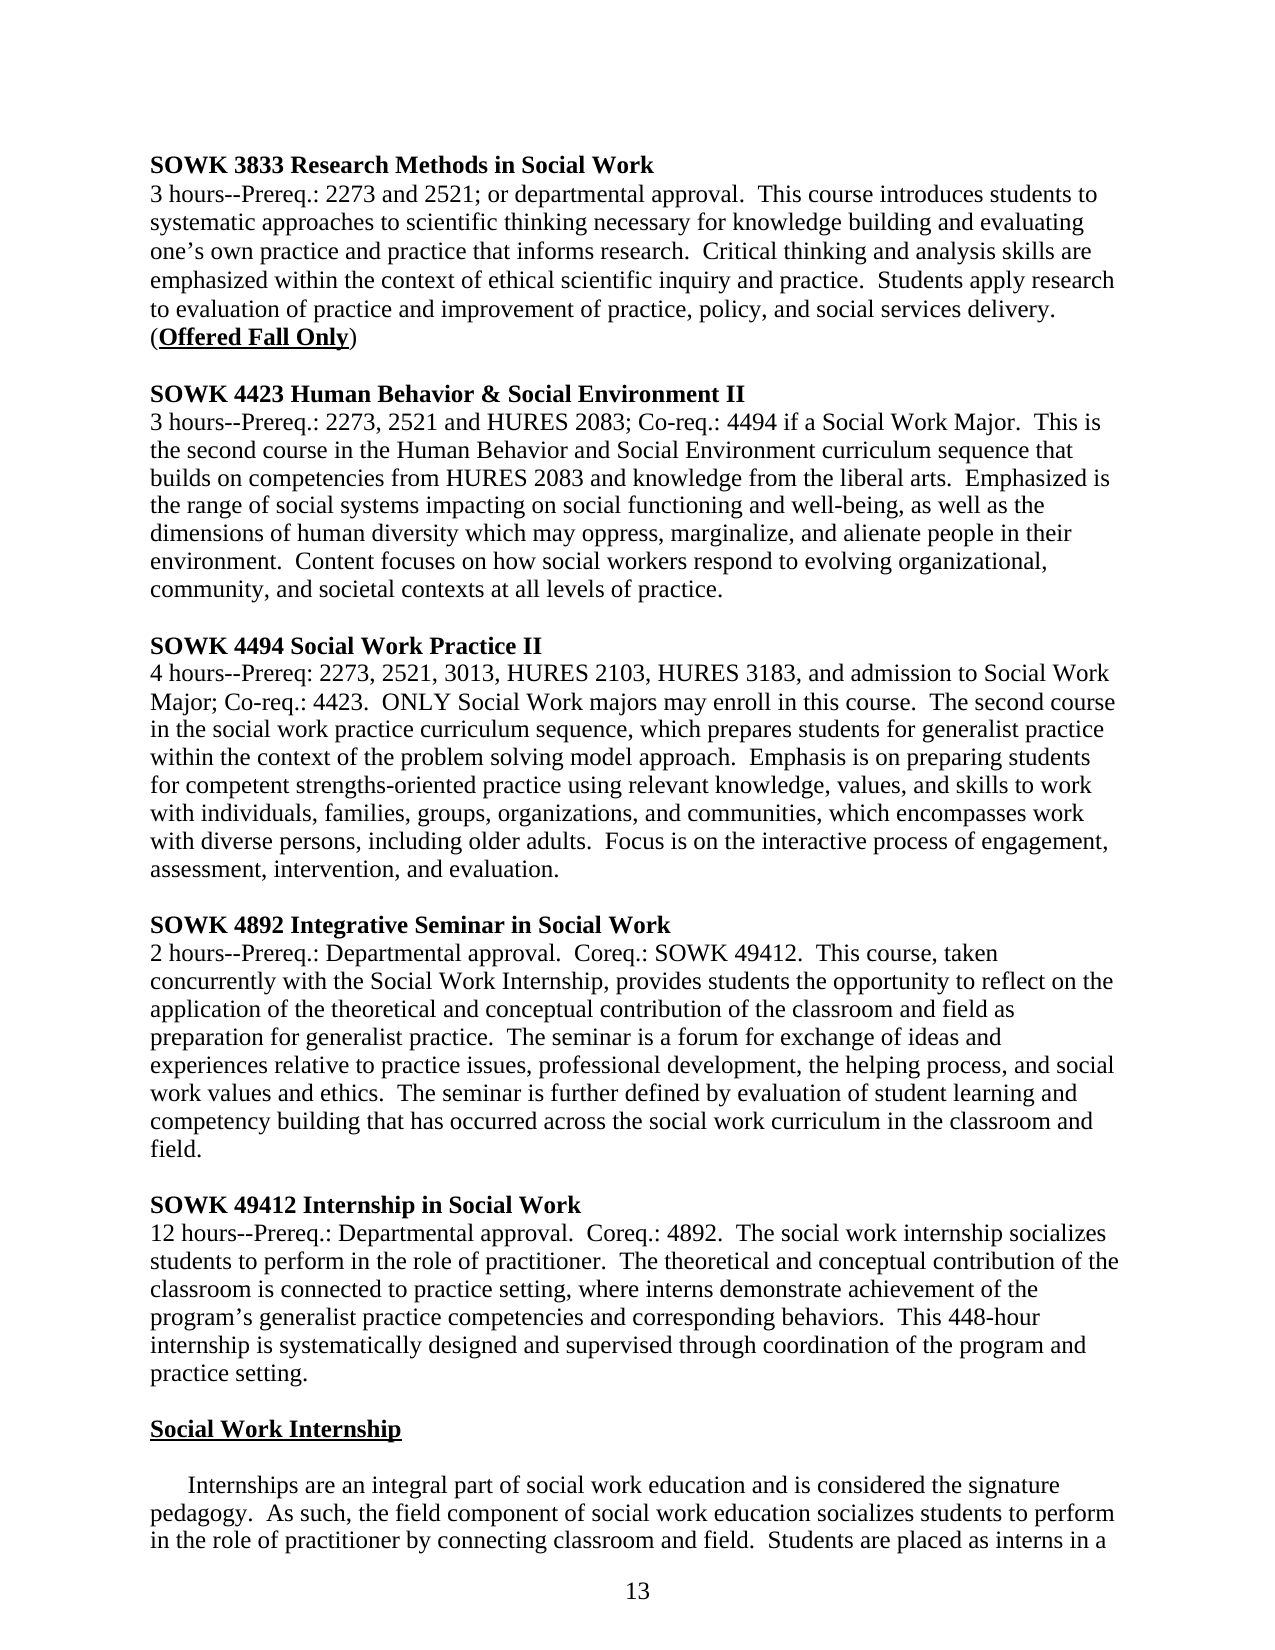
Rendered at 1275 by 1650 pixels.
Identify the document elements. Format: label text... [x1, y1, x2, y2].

text 12 hours--Prereq.: Departmental approval. Coreq.: 4892. The social work internship socializes students to perform in the role of practitioner. The theoretical and conceptual contribution of the classroom is connected to practice setting, where interns demonstrate achievement of the program’s generalist practice competencies and corresponding behaviors. This 448-hour internship is systematically designed and supervised through coordination of the program and practice setting. [150, 1219, 1125, 1387]
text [150, 1472, 1125, 1554]
text 3 hours--Prereq.: 2273, 2521 and HURES 2083; Co-req.: 4494 if a Social Work Major. This is the second course in the Human Behavior and Social Environment curriculum sequence that builds on competencies from HURES 2083 and knowledge from the liberal arts. Emphasized is the range of social systems impacting on social functioning and well-being, as well as the dimensions of human diversity which may oppress, marginalize, and alienate people in their environment. Content focuses on how social workers respond to evolving organizational, community, and societal contexts at all levels of practice. [150, 408, 1125, 603]
text SOWK 49412 Internship in Social Work [150, 1191, 1125, 1219]
text Social Work Internship [150, 1415, 1125, 1443]
text 3 hours--Prereq.: 2273 and 2521; or departmental approval. This course introduces students to systematic approaches to scientific thinking necessary for knowledge building and evaluating one’s own practice and practice that informs research. Critical thinking and analysis skills are emphasized within the context of ethical scientific inquiry and practice. Students apply research to evaluation of practice and improvement of practice, policy, and social services delivery. (Offered Fall Only) [150, 179, 1125, 351]
text 2 hours--Prereq.: Departmental approval. Coreq.: SOWK 49412. This course, taken concurrently with the Social Work Internship, provides students the opportunity to reflect on the application of the theoretical and conceptual contribution of the classroom and field as preparation for generalist practice. The seminar is a forum for exchange of ideas and experiences relative to practice issues, professional development, the helping process, and social work values and ethics. The seminar is further defined by evaluation of student learning and competency building that has occurred across the social work curriculum in the classroom and field. [150, 939, 1125, 1163]
text SOWK 4892 Integrative Seminar in Social Work [150, 912, 1125, 939]
text 4 hours--Prereq: 2273, 2521, 3013, HURES 2103, HURES 3183, and admission to Social Work Major; Co-req.: 4423. ONLY Social Work majors may enroll in this course. The second course in the social work practice curriculum sequence, which prepares students for generalist practice within the context of the problem solving model approach. Emphasis is on preparing students for competent strengths-oriented practice using relevant knowledge, values, and skills to work with individuals, families, groups, organizations, and communities, which encompasses work with diverse persons, including older adults. Focus is on the interactive process of engagement, assessment, intervention, and evaluation. [150, 660, 1125, 883]
text SOWK 4494 Social Work Practice II [150, 632, 1125, 660]
text SOWK 4423 Human Behavior & Social Environment II [150, 380, 1125, 408]
text SOWK 3833 Research Methods in Social Work [150, 150, 1125, 179]
